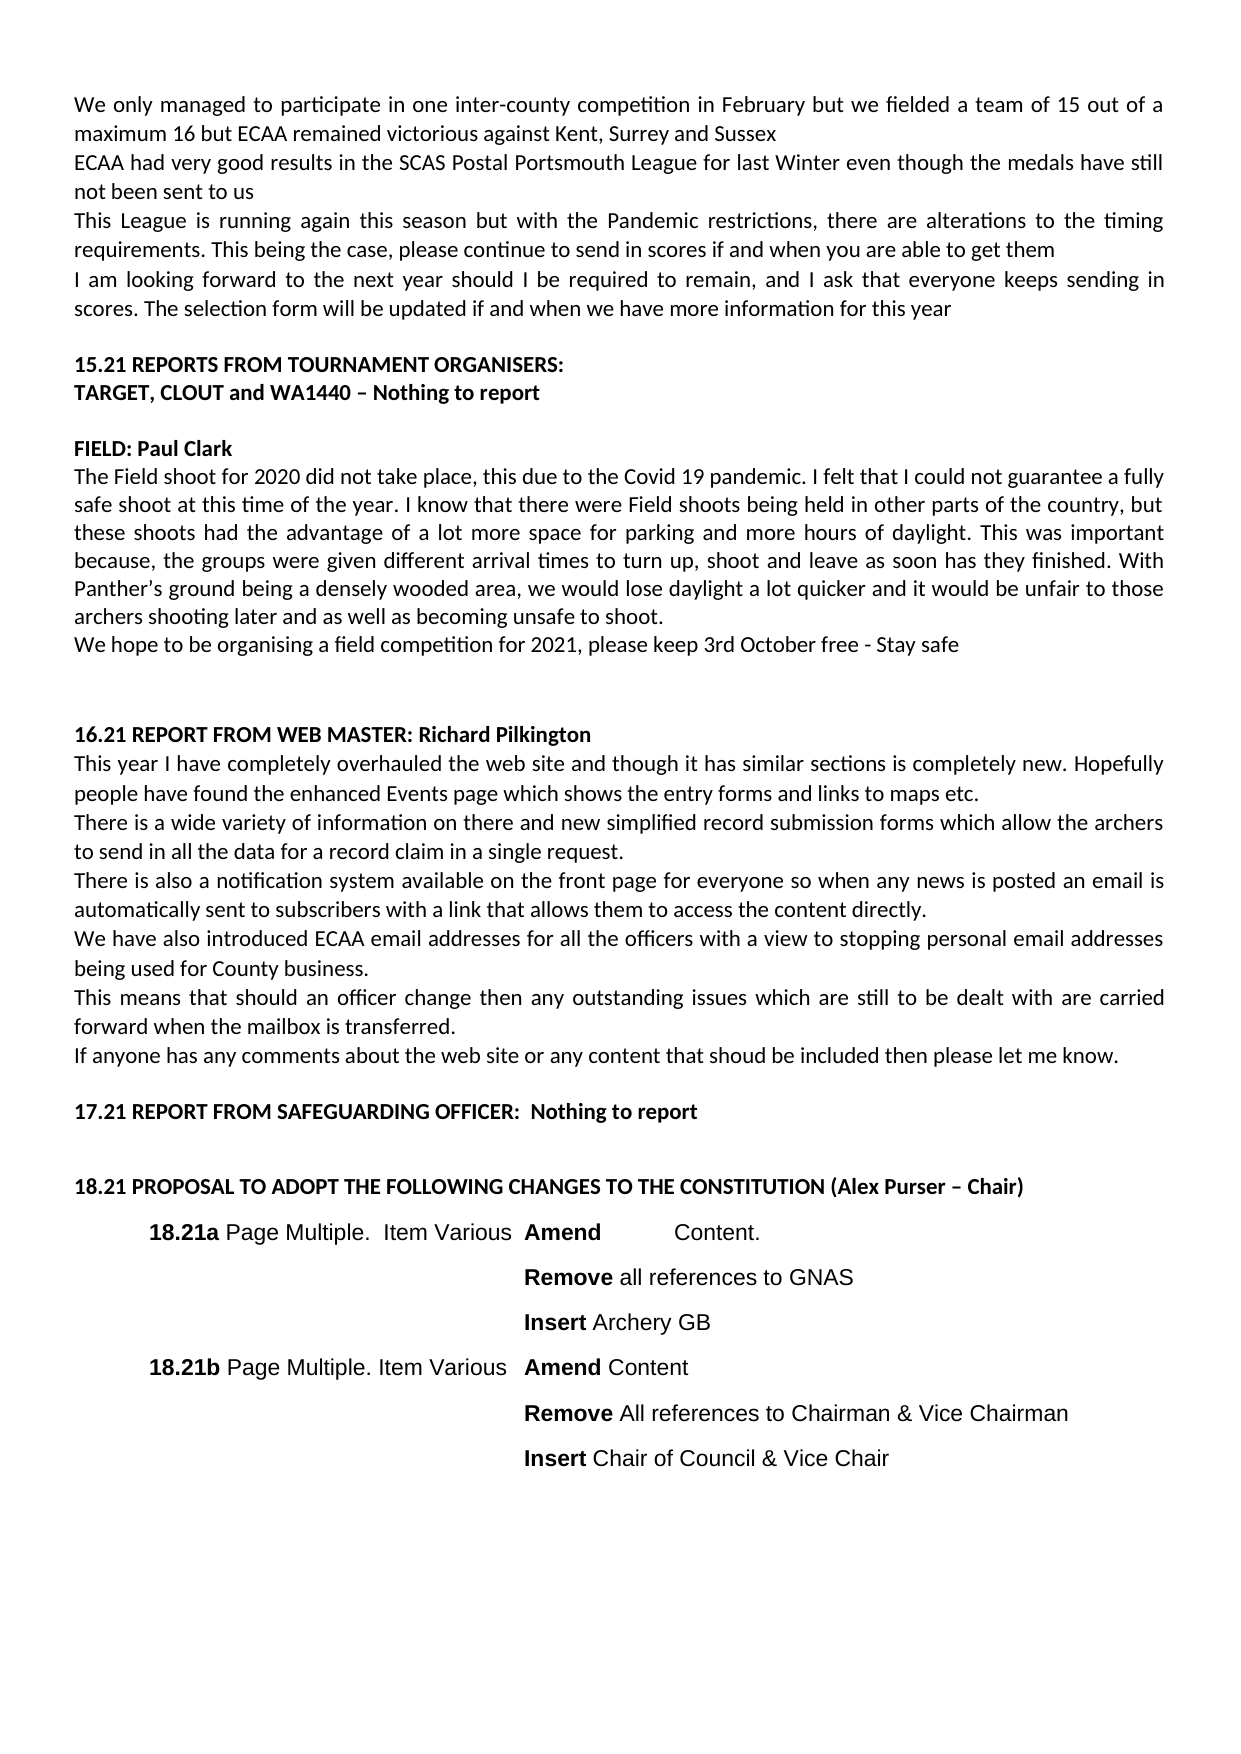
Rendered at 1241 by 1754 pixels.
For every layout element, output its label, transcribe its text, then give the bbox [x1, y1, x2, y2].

text ECAA had very good results in the SCAS Postal Portsmouth League for last Winter even though the medals have still not been sent to us [74, 147, 1167, 205]
text This means that should an officer change then any outstanding issues which are still to be dealt with are carried forward when the mailbox is transferred. [74, 982, 1167, 1040]
text This League is running again this season but with the Pandemic restrictions, there are alterations to the timing requirements. This being the case, please continue to send in scores if and when you are able to get them [74, 205, 1167, 264]
text Remove all references to GNAS [449, 1264, 1167, 1291]
text We only managed to participate in one inter-county competition in February but we fielded a team of 15 out of a maximum 16 but ECAA remained victorious against Kent, Surrey and Sussex [74, 89, 1167, 147]
text 16.21 REPORT FROM WEB MASTER: Richard Pilkington [74, 719, 1167, 748]
text Insert Chair of Council & Vice Chair [74, 1444, 1167, 1471]
text Insert Archery GB [449, 1309, 1167, 1336]
text If anyone has any comments about the web site or any content that shoud be included then please let me know. [74, 1040, 1167, 1069]
text TARGET, CLOUT and WA1440 – Nothing to report [74, 378, 1167, 406]
text I am looking forward to the next year should I be required to remain, and I ask that everyone keeps sending in scores. The selection form will be updated if and when we have more information for this year [74, 264, 1167, 322]
text There is also a notification system available on the front page for everyone so when any news is posted an email is automatically sent to subscribers with a link that allows them to access the content directly. [74, 865, 1167, 923]
text We hope to be organising a field competition for 2021, please keep 3rd October free - Stay safe [74, 630, 1167, 658]
text The Field shoot for 2020 did not take place, this due to the Covid 19 pandemic. I felt that I could not guarantee a fully safe shoot at this time of the year. I know that there were Field shoots being held in other parts of the country, but these shoots had the advantage of a lot more space for parking and more hours of daylight. This was important because, the groups were given different arrival times to turn up, shoot and leave as soon has they finished. With Panther’s ground being a densely wooded area, we would lose daylight a lot quicker and it would be unfair to those archers shooting later and as well as becoming unsafe to shoot. [74, 462, 1167, 630]
text 15.21 REPORTS FROM TOURNAMENT ORGANISERS: [74, 350, 1167, 378]
text 18.21b Page Multiple. Item Various Amend Content [74, 1354, 1167, 1381]
text There is a wide variety of information on there and new simplified record submission forms which allow the archers to send in all the data for a record claim in a single request. [74, 807, 1167, 865]
text 18.21 PROPOSAL TO ADOPT THE FOLLOWING CHANGES TO THE CONSTITUTION (Alex Purser – Chair) [74, 1172, 1167, 1200]
text Remove All references to Chairman & Vice Chairman [74, 1399, 1167, 1426]
text FIELD: Paul Clark [74, 434, 1167, 462]
text 17.21 REPORT FROM SAFEGUARDING OFFICER: Nothing to report [74, 1097, 1167, 1125]
text This year I have completely overhauled the web site and though it has similar sections is completely new. Hopefully people have found the enhanced Events page which shows the entry forms and links to maps etc. [74, 748, 1167, 807]
text 18.21a Page Multiple. Item Various Amend Content. [74, 1219, 1167, 1245]
text We have also introduced ECAA email addresses for all the officers with a view to stopping personal email addresses being used for County business. [74, 923, 1167, 982]
